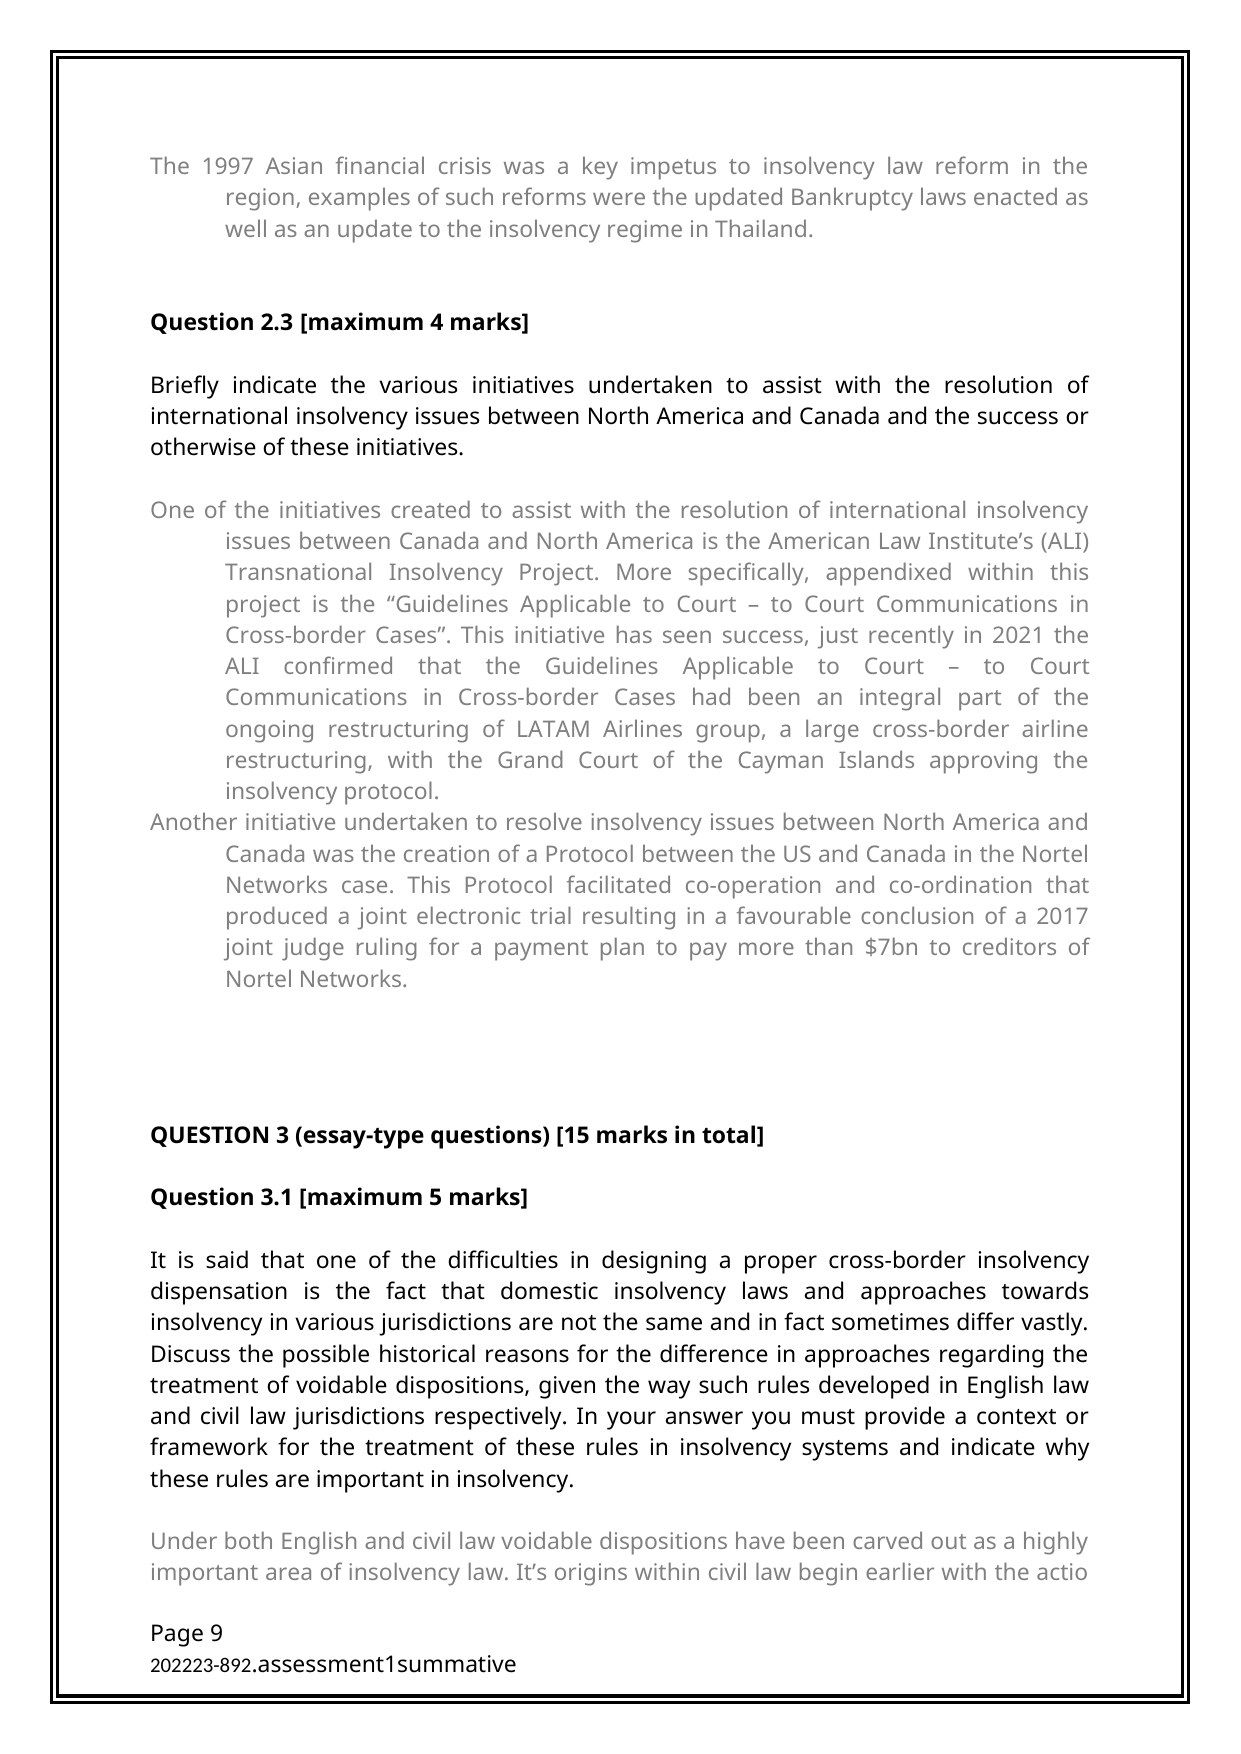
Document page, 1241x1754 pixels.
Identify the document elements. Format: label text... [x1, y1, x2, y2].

text The 1997 Asian financial crisis was a key impetus to insolvency law reform in the region, examples of such reforms were the updated Bankruptcy laws enacted as well as an update to the insolvency regime in Thailand. [150, 150, 1090, 244]
text QUESTION 3 (essay-type questions) [15 marks in total] [150, 1119, 1090, 1150]
text Another initiative undertaken to resolve insolvency issues between North America and Canada was the creation of a Protocol between the US and Canada in the Nortel Networks case. This Protocol facilitated co-operation and co-ordination that produced a joint electronic trial resulting in a favourable conclusion of a 2017 joint judge ruling for a payment plan to pay more than $7bn to creditors of Nortel Networks. [150, 806, 1090, 994]
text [150, 1525, 1090, 1587]
text It is said that one of the difficulties in designing a proper cross-border insolvency dispensation is the fact that domestic insolvency laws and approaches towards insolvency in various jurisdictions are not the same and in fact sometimes differ vastly. Discuss the possible historical reasons for the difference in approaches regarding the treatment of voidable dispositions, given the way such rules developed in English law and civil law jurisdictions respectively. In your answer you must provide a context or framework for the treatment of these rules in insolvency systems and indicate why these rules are important in insolvency. [150, 1244, 1090, 1494]
text One of the initiatives created to assist with the resolution of international insolvency issues between Canada and North America is the American Law Institute’s (ALI) Transnational Insolvency Project. More specifically, appendixed within this project is the “Guidelines Applicable to Court – to Court Communications in Cross-border Cases”. This initiative has seen success, just recently in 2021 the ALI confirmed that the Guidelines Applicable to Court – to Court Communications in Cross-border Cases had been an integral part of the ongoing restructuring of LATAM Airlines group, a large cross-border airline restructuring, with the Grand Court of the Cayman Islands approving the insolvency protocol. [150, 494, 1090, 806]
text Question 3.1 [maximum 5 marks] [150, 1181, 1090, 1212]
text Question 2.3 [maximum 4 marks] [150, 306, 1090, 337]
text Briefly indicate the various initiatives undertaken to assist with the resolution of international insolvency issues between North America and Canada and the success or otherwise of these initiatives. [150, 369, 1090, 462]
